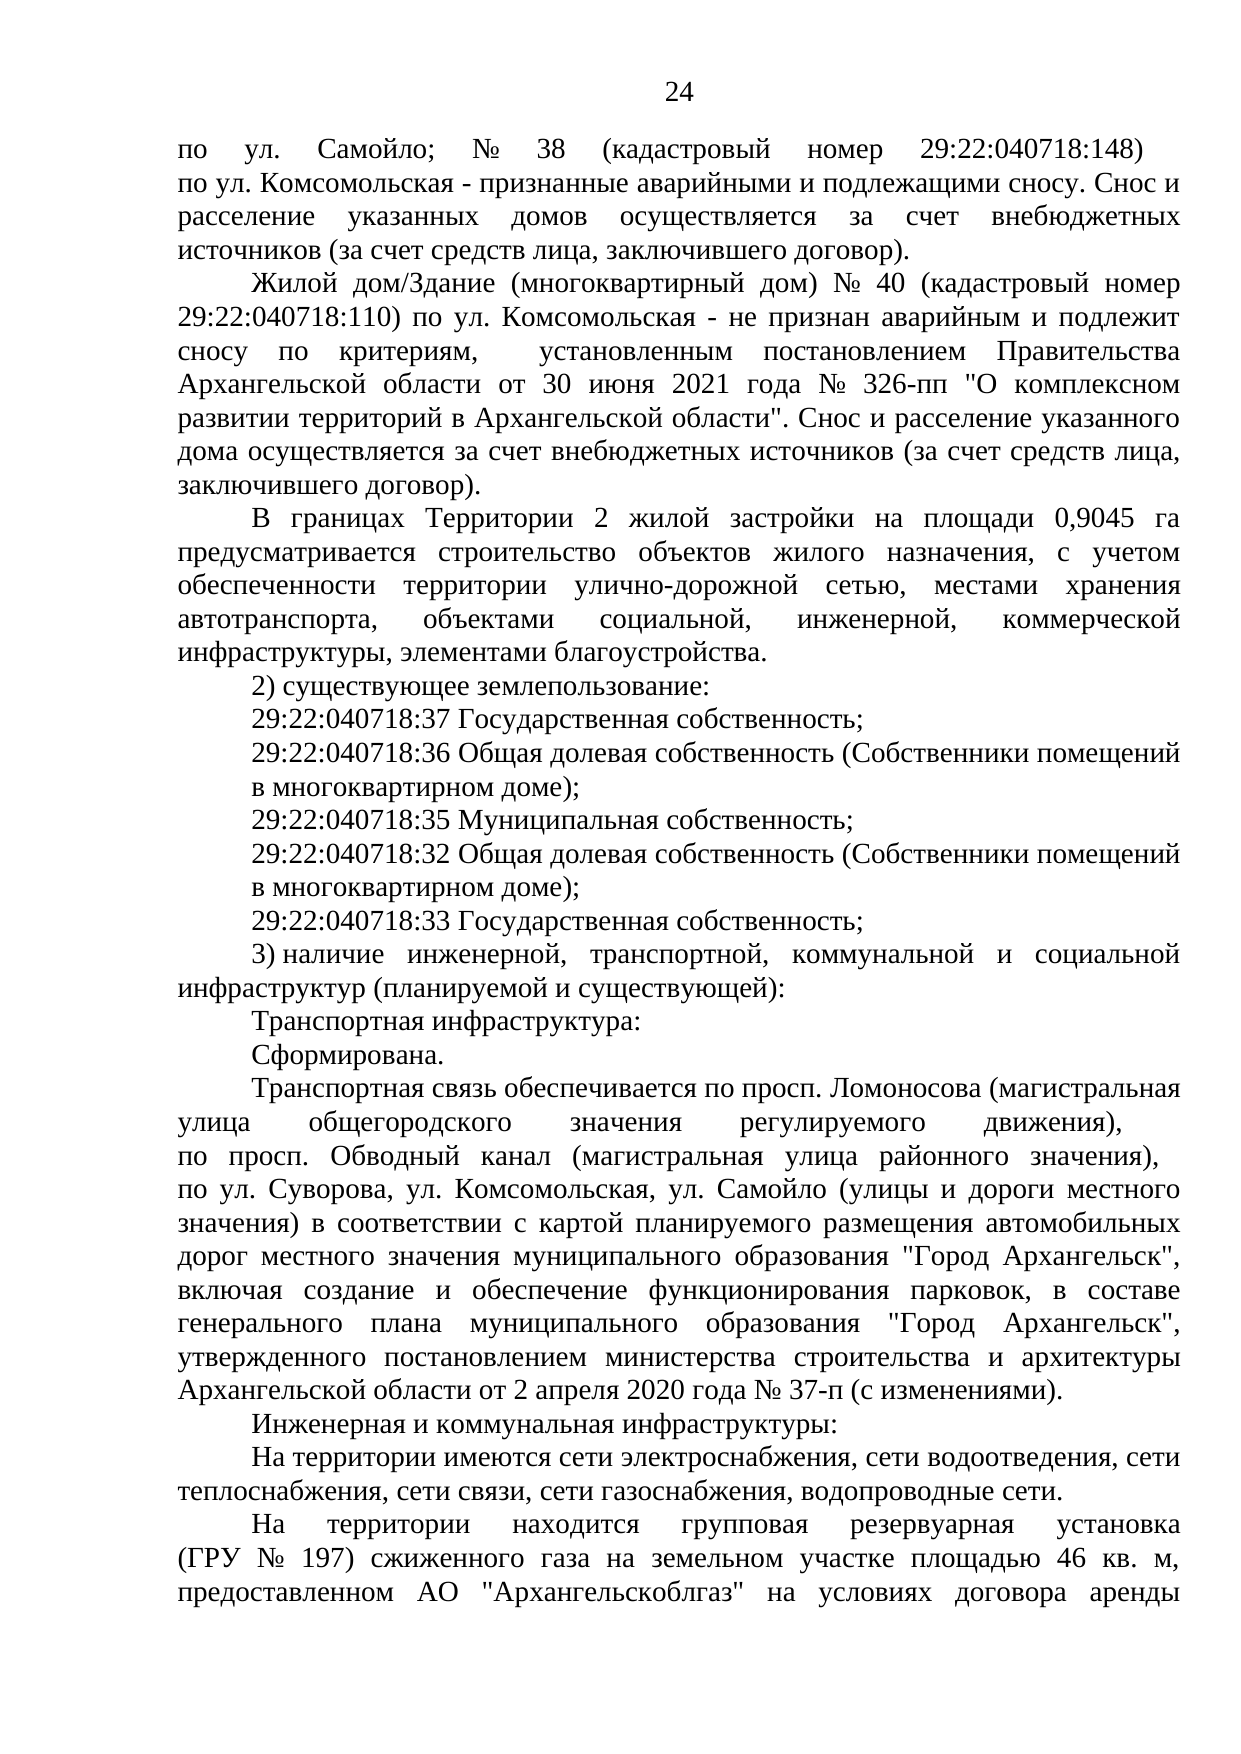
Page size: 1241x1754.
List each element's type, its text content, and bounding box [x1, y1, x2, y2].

text 2) существующее землепользование: [177, 668, 1181, 702]
text 29:22:040718:36 Общая долевая собственность (Собственники помещений в многоквартирном доме); [251, 735, 1181, 802]
text 29:22:040718:32 Общая долевая собственность (Собственники помещений в многоквартирном доме); [251, 836, 1181, 903]
text Жилой дом/Здание (многоквартирный дом) № 40 (кадастровый номер 29:22:040718:110) по ул. Комсомольская - не признан аварийным и подлежит сносу по критериям, установленным постановлением Правительства Архангельской области от 30 июня 2021 года № 326-пп "О комплексном развитии территорий в Архангельской области". Снос и расселение указанного дома осуществляется за счет внебюджетных источников (за счет средств лица, заключившего договор). [177, 266, 1181, 500]
text 3) наличие инженерной, транспортной, коммунальной и социальной инфраструктур (планируемой и существующей): [177, 936, 1181, 1003]
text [177, 131, 1181, 266]
text Транспортная инфраструктура: [177, 1003, 1181, 1037]
text 29:22:040718:37 Государственная собственность; [177, 702, 1181, 735]
text Транспортная связь обеспечивается по просп. Ломоносова (магистральная улица общегородского значения регулируемого движения), по просп. Обводный канал (магистральная улица районного значения), по ул. Суворова, ул. Комсомольская, ул. Самойло (улицы и дороги местного значения) в соответствии с картой планируемого размещения автомобильных дорог местного значения муниципального образования "Город Архангельск", включая создание и обеспечение функционирования парковок, в составе генерального плана муниципального образования "Город Архангельск", утвержденного постановлением министерства строительства и архитектуры Архангельской области от 2 апреля 2020 года № 37-п (с изменениями). [177, 1071, 1181, 1406]
text На территории имеются сети электроснабжения, сети водоотведения, сети теплоснабжения, сети связи, сети газоснабжения, водопроводные сети. [177, 1439, 1181, 1507]
text В границах Территории 2 жилой застройки на площади 0,9045 га предусматривается строительство объектов жилого назначения, с учетом обеспеченности территории улично-дорожной сетью, местами хранения автотранспорта, объектами социальной, инженерной, коммерческой инфраструктуры, элементами благоустройства. [177, 500, 1181, 668]
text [177, 1507, 1181, 1607]
text 29:22:040718:35 Муниципальная собственность; [177, 802, 1181, 836]
text Инженерная и коммунальная инфраструктуры: [177, 1406, 1181, 1439]
text 29:22:040718:33 Государственная собственность; [251, 903, 1181, 936]
text Сформирована. [177, 1037, 1181, 1071]
